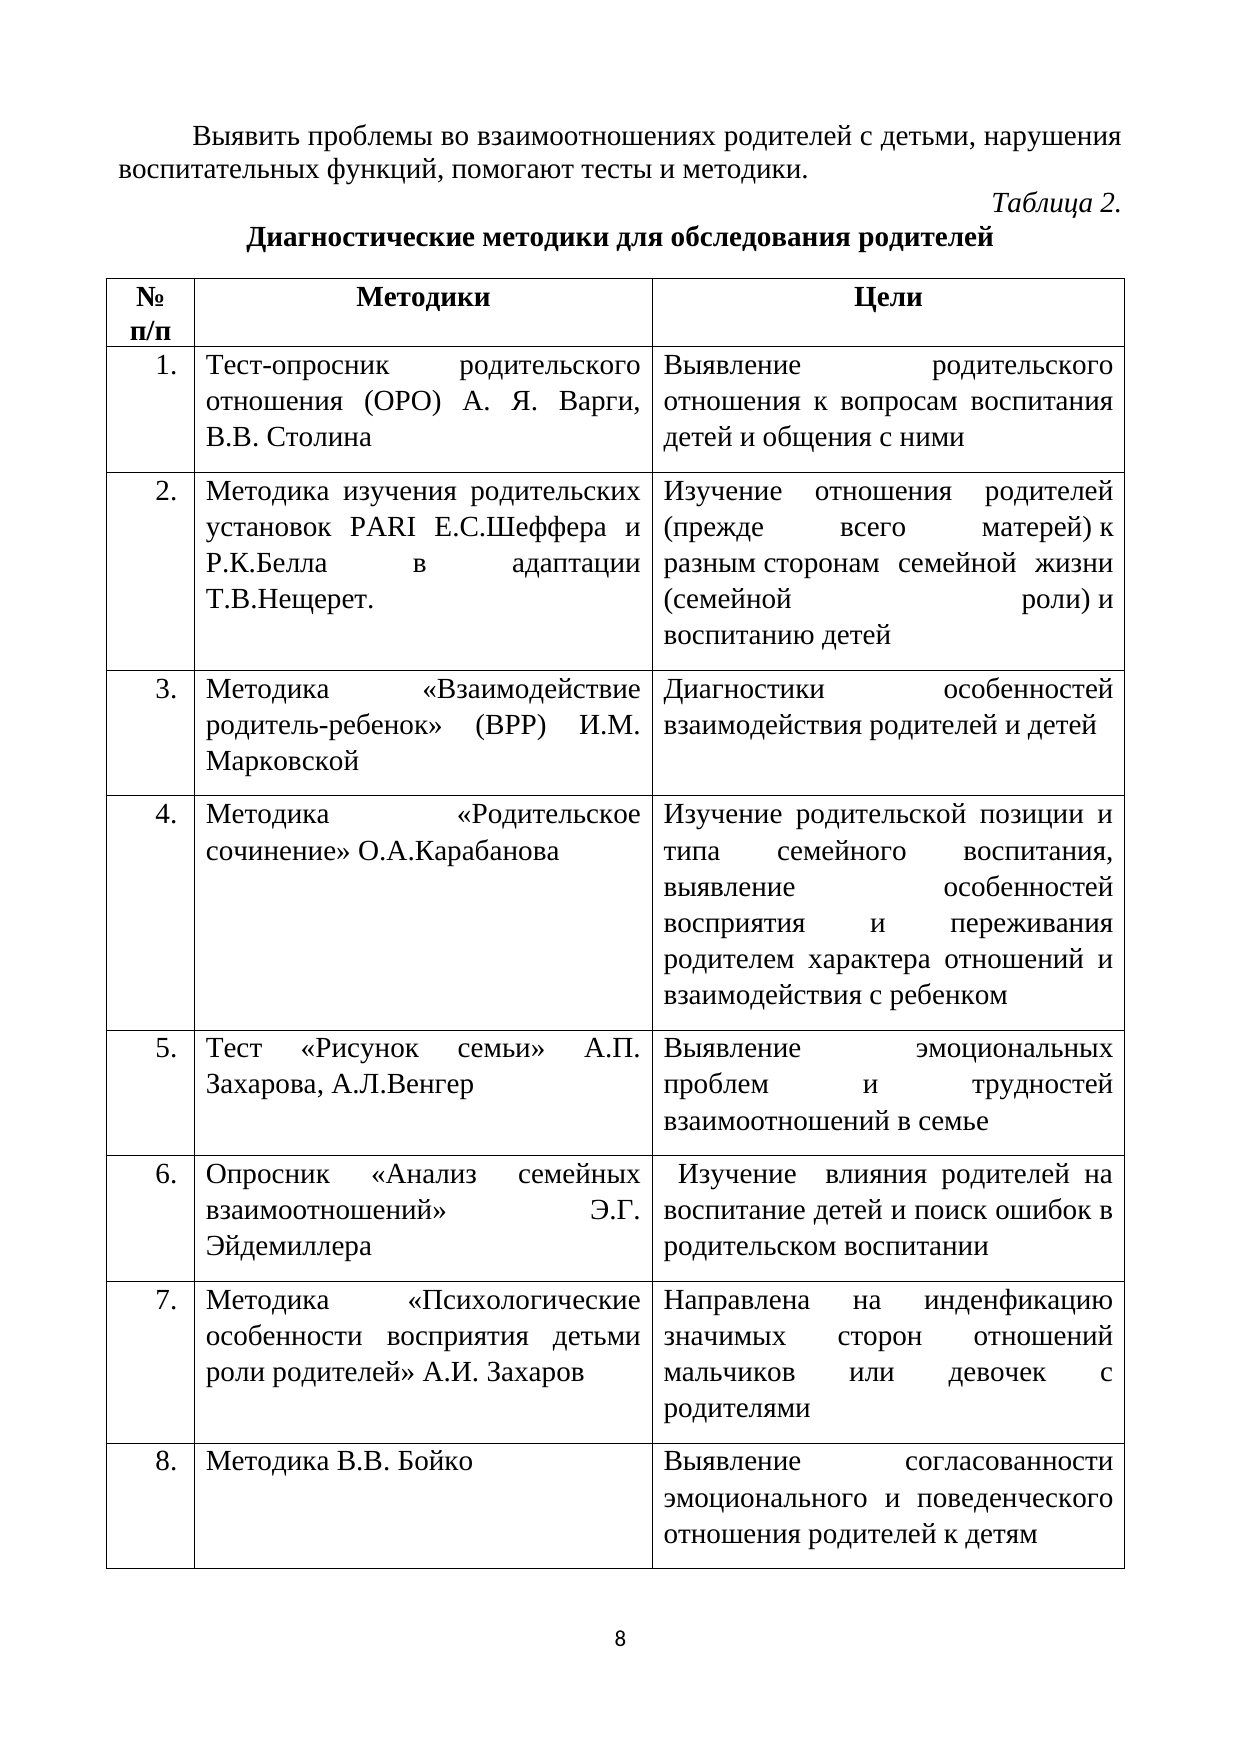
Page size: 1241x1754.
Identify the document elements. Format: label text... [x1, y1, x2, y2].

table_cell [107, 1282, 194, 1442]
table_cell [107, 473, 194, 670]
table_cell Методика «Взаимодействие родитель-ребенок» (ВРР) И.М. Марковской [195, 671, 652, 795]
table_cell Изучение родительской позиции и типа семейного воспитания, выявление особенностей восприятия и переживания родителем характера отношений и взаимодействия с ребенком [653, 796, 1124, 1029]
table_cell [107, 1444, 194, 1568]
text Диагностические методики для обследования родителей [118, 219, 1122, 252]
table_cell Методика изучения родительских установок РARI Е.С.Шеффера и Р.К.Белла в адаптации Т.В.Нещерет. [195, 473, 652, 670]
table_cell Методика «Психологические особенности восприятия детьми роли родителей» А.И. Захаров [195, 1282, 652, 1442]
table_cell Методика «Родительское сочинение» О.А.Карабанова [195, 796, 652, 1029]
table_cell Диагностики особенностей взаимодействия родителей и детей [653, 671, 1124, 795]
table_cell Направлена на инденфикацию значимых сторон отношений мальчиков или девочек с родителями [653, 1282, 1124, 1442]
table_cell [107, 796, 194, 1029]
table_cell Тест-опросник родительского отношения (ОРО) А. Я. Варги, В.В. Столина [195, 347, 652, 472]
table_cell Выявление эмоциональных проблем и трудностей взаимоотношений в семье [653, 1031, 1124, 1155]
table_cell Опросник «Анализ семейных взаимоотношений» Э.Г. Эйдемиллера [195, 1156, 652, 1281]
table_cell [107, 671, 194, 795]
table_cell Изучение отношения родителей (прежде всего матерей) к разным сторонам семейной жизни (семейной роли) и воспитанию детей [653, 473, 1124, 670]
table_cell Тест «Рисунок семьи» А.П. Захарова, А.Л.Венгер [195, 1031, 652, 1155]
table_header Цели [653, 279, 1124, 346]
table_cell [107, 1156, 194, 1281]
table_cell [107, 347, 194, 472]
text Таблица 2. [118, 185, 1122, 219]
table_cell Выявление родительского отношения к вопросам воспитания детей и общения с ними [653, 347, 1124, 472]
table_cell Изучение влияния родителей на воспитание детей и поиск ошибок в родительском воспитании [653, 1156, 1124, 1281]
table_cell [107, 1031, 194, 1155]
table_cell Выявление согласованности эмоционального и поведенческого отношения родителей к детям [653, 1444, 1124, 1568]
table_cell Методика В.В. Бойко [195, 1444, 652, 1568]
table_header № п/п [107, 279, 194, 346]
text Выявить проблемы во взаимоотношениях родителей с детьми, нарушения воспитательных функций, помогают тесты и методики. [118, 118, 1122, 185]
table_header Методики [195, 279, 652, 346]
